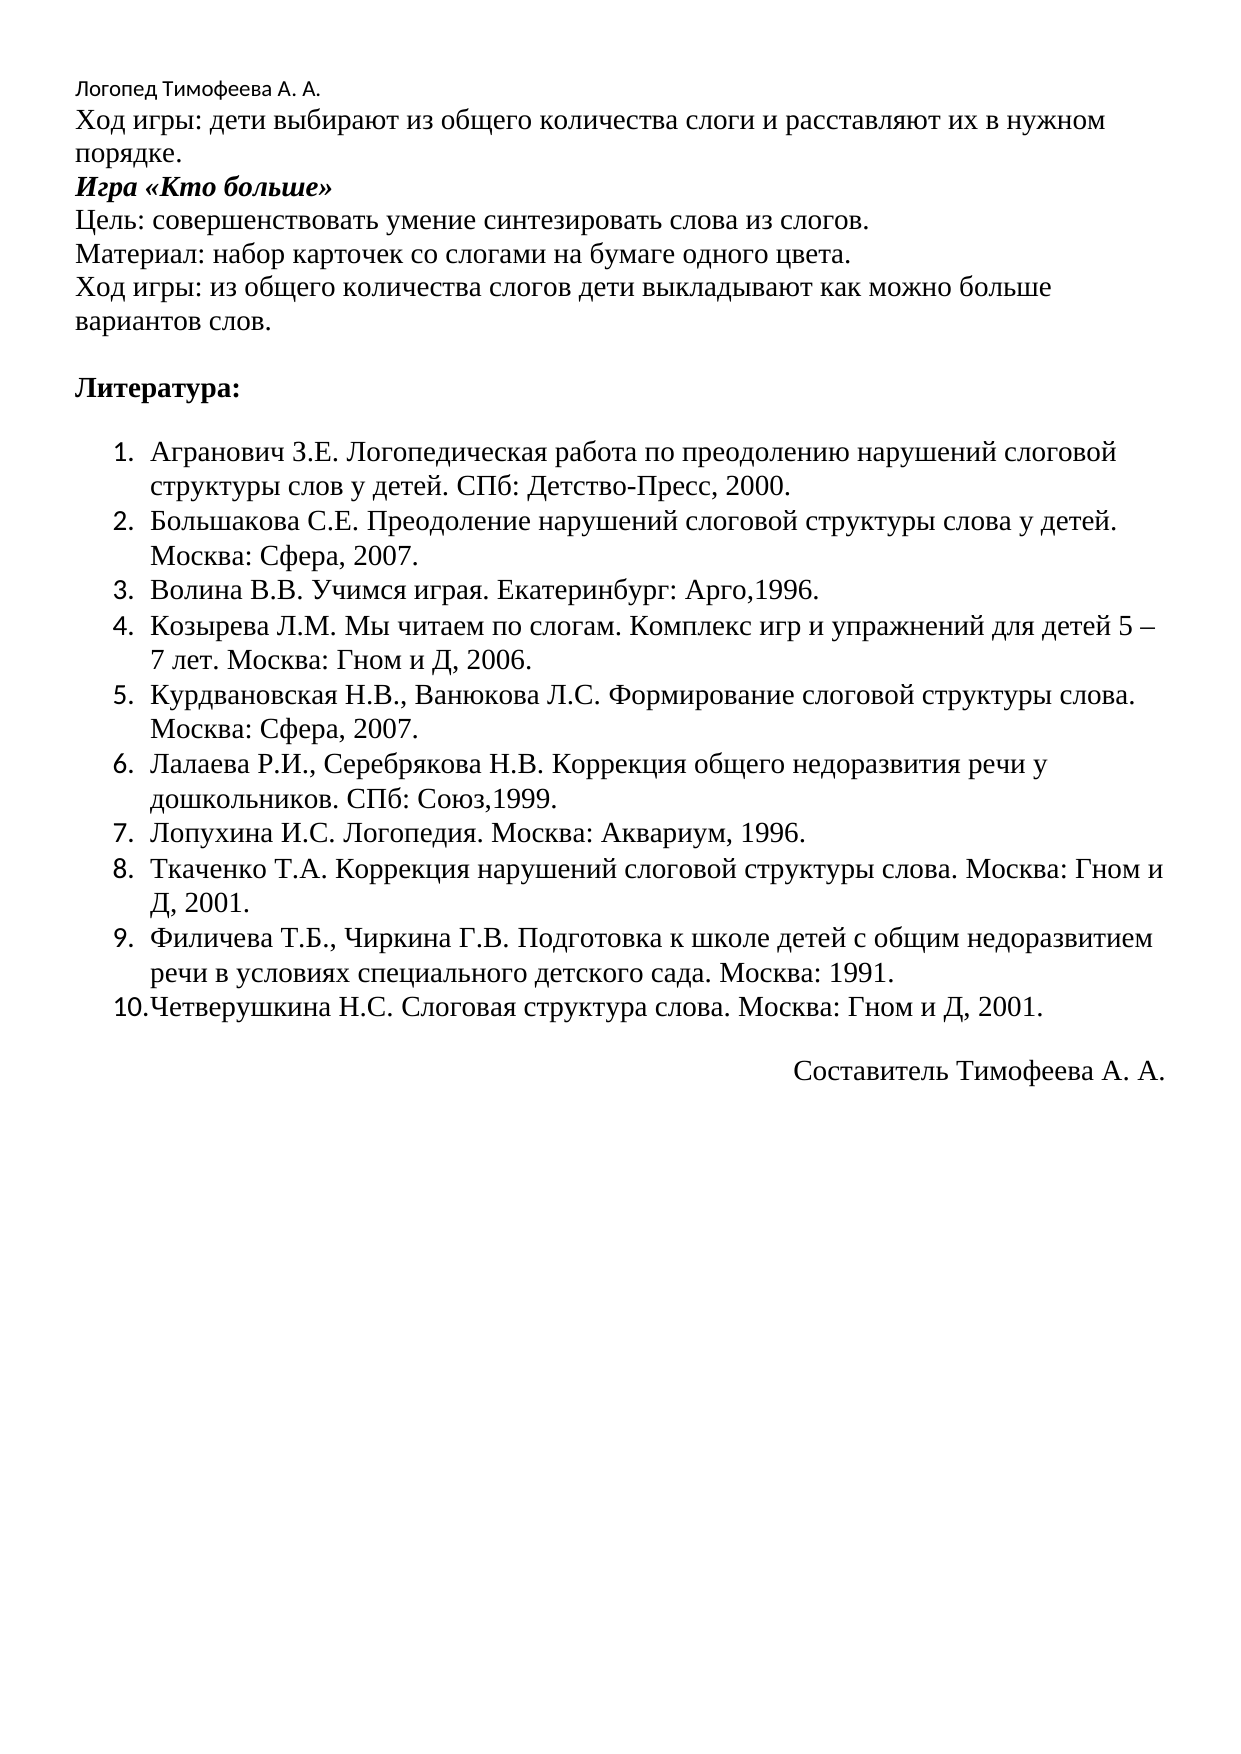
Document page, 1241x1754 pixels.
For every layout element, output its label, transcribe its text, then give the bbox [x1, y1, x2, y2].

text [75, 102, 1165, 169]
list Большакова С.Е. Преодоление нарушений слоговой структуры слова у детей. Москва: Сфера, 2007. [112, 502, 1165, 571]
list Агранович З.Е. Логопедическая работа по преодолению нарушений слоговой структуры слов у детей. СПб: Детство-Пресс, 2000. [112, 433, 1165, 502]
text Литература: [75, 370, 1165, 404]
text Составитель Тимофеева А. А. [75, 1053, 1165, 1087]
list Лалаева Р.И., Серебрякова Н.В. Коррекция общего недоразвития речи у дошкольников. СПб: Союз,1999. [112, 745, 1165, 814]
text Игра «Кто больше» [75, 169, 1165, 202]
text Цель: совершенствовать умение синтезировать слова из слогов. Материал: набор карточек со слогами на бумаге одного цвета. Ход игры: из общего количества слогов дети выкладывают как можно больше вариантов слов. [75, 202, 1165, 337]
list Лопухина И.С. Логопедия. Москва: Аквариум, 1996. [112, 814, 1165, 850]
list Четверушкина Н.С. Слоговая структура слова. Москва: Гном и Д, 2001. [112, 988, 1165, 1024]
list Козырева Л.М. Мы читаем по слогам. Комплекс игр и упражнений для детей 5 – 7 лет. Москва: Гном и Д, 2006. [112, 607, 1165, 676]
list Волина В.В. Учимся играя. Екатеринбург: Арго,1996. [112, 571, 1165, 607]
list Ткаченко Т.А. Коррекция нарушений слоговой структуры слова. Москва: Гном и Д, 2001. [112, 850, 1165, 919]
list Филичева Т.Б., Чиркина Г.В. Подготовка к школе детей с общим недоразвитием речи в условиях специального детского сада. Москва: 1991. [112, 919, 1165, 988]
list Курдвановская Н.В., Ванюкова Л.С. Формирование слоговой структуры слова. Москва: Сфера, 2007. [112, 676, 1165, 745]
